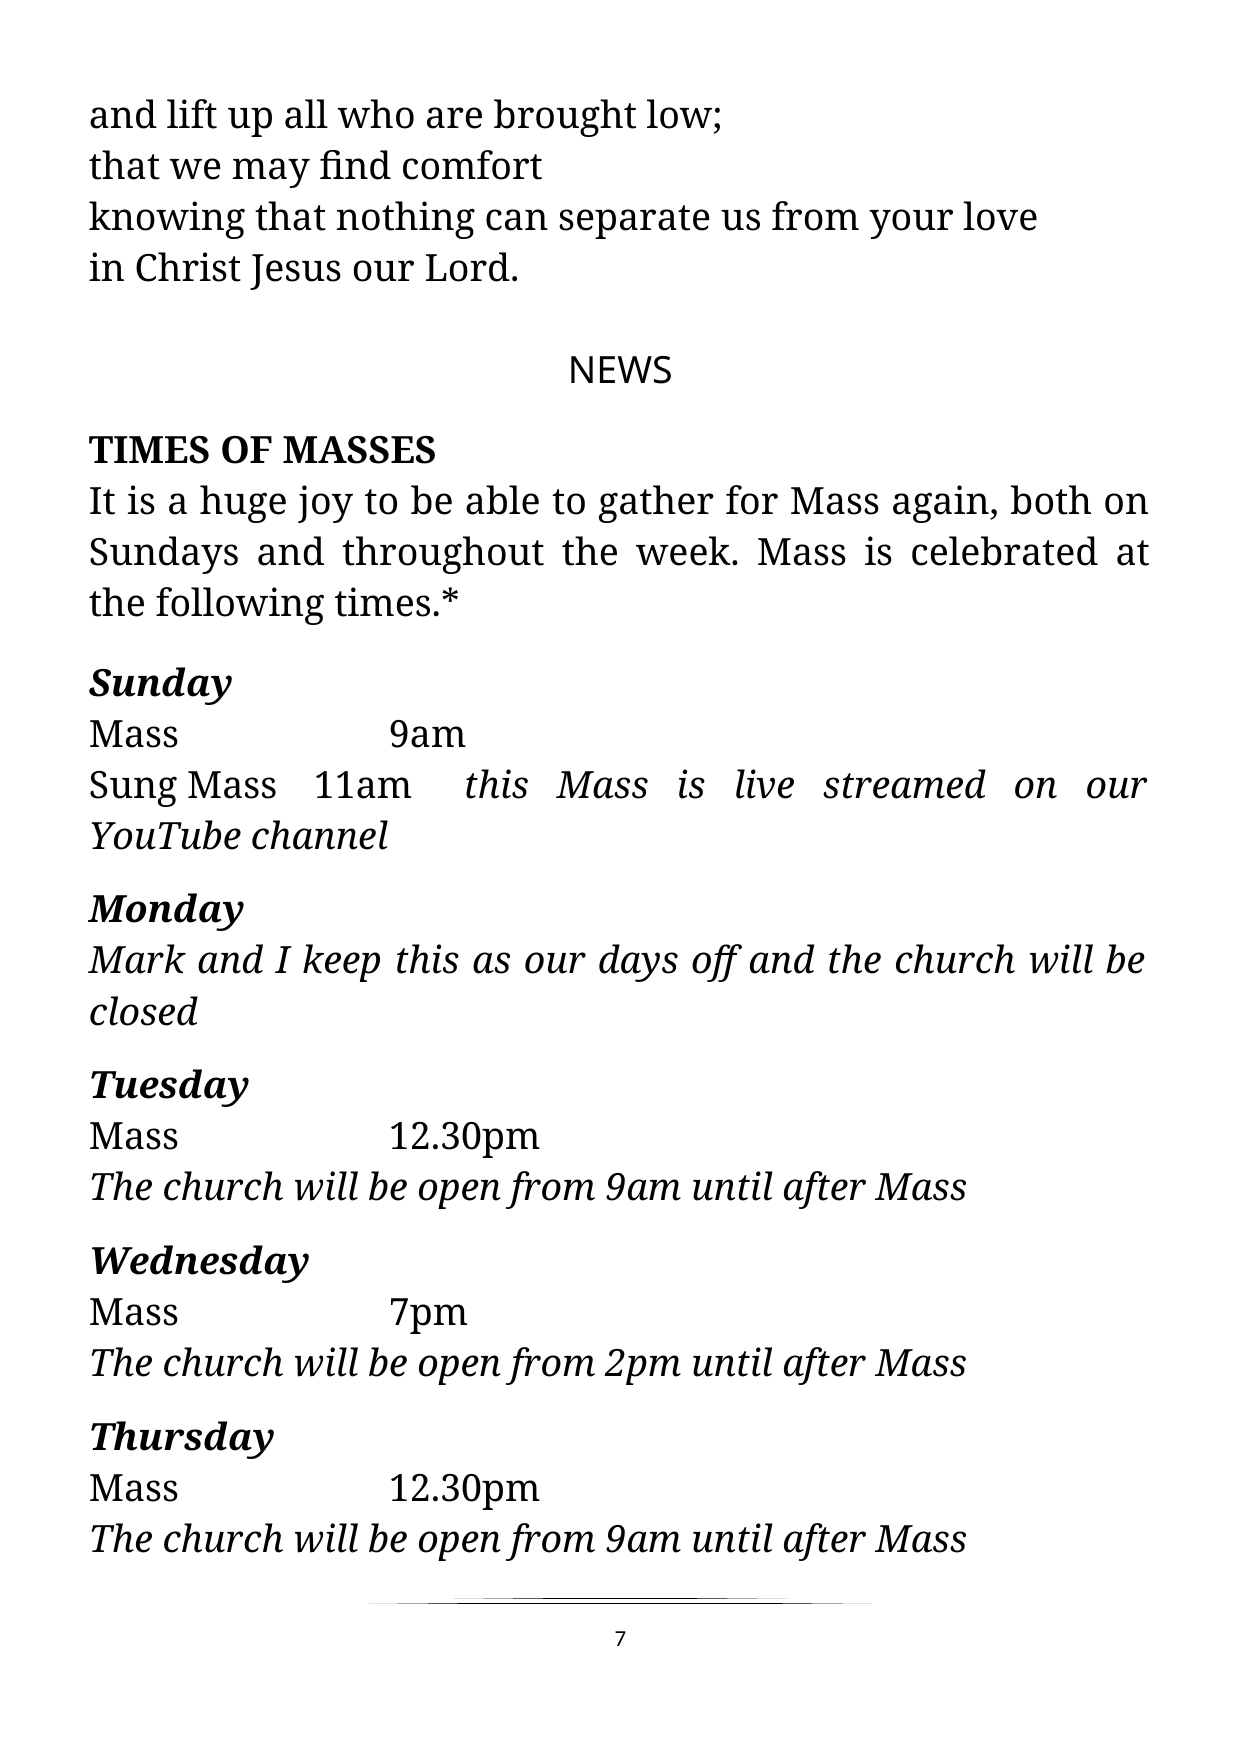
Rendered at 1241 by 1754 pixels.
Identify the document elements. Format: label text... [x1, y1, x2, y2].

text knowing that nothing can separate us from your love [89, 191, 1152, 242]
text Mass 12.30pm [89, 1110, 1152, 1161]
text The church will be open from 9am until after Mass [89, 1161, 1152, 1212]
text It is a huge joy to be able to gather for Mass again, both on Sundays and throughout the week. Mass is celebrated at the following times.* [89, 474, 1152, 627]
text Sung Mass 11am this Mass is live streamed on our YouTube channel [89, 758, 1152, 860]
text Mark and I keep this as our days off and the church will be closed [89, 934, 1152, 1036]
text that we may find comfort [89, 140, 1152, 191]
text and lift up all who are brought low; [89, 89, 1152, 140]
text The church will be open from 9am until after Mass [89, 1512, 1152, 1563]
text NEWS [89, 344, 1152, 395]
text Mass 7pm [89, 1286, 1152, 1337]
text Monday [89, 883, 1152, 934]
text TIMES OF MASSES [89, 423, 1152, 474]
text Sunday [89, 656, 1152, 707]
text Mass 12.30pm [89, 1461, 1152, 1512]
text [89, 1337, 1152, 1388]
text in Christ Jesus our Lord. [89, 242, 1152, 293]
text Tuesday [89, 1059, 1152, 1110]
text Wednesday [89, 1234, 1152, 1286]
text Thursday [89, 1410, 1152, 1461]
text Mass 9am [89, 707, 1152, 758]
